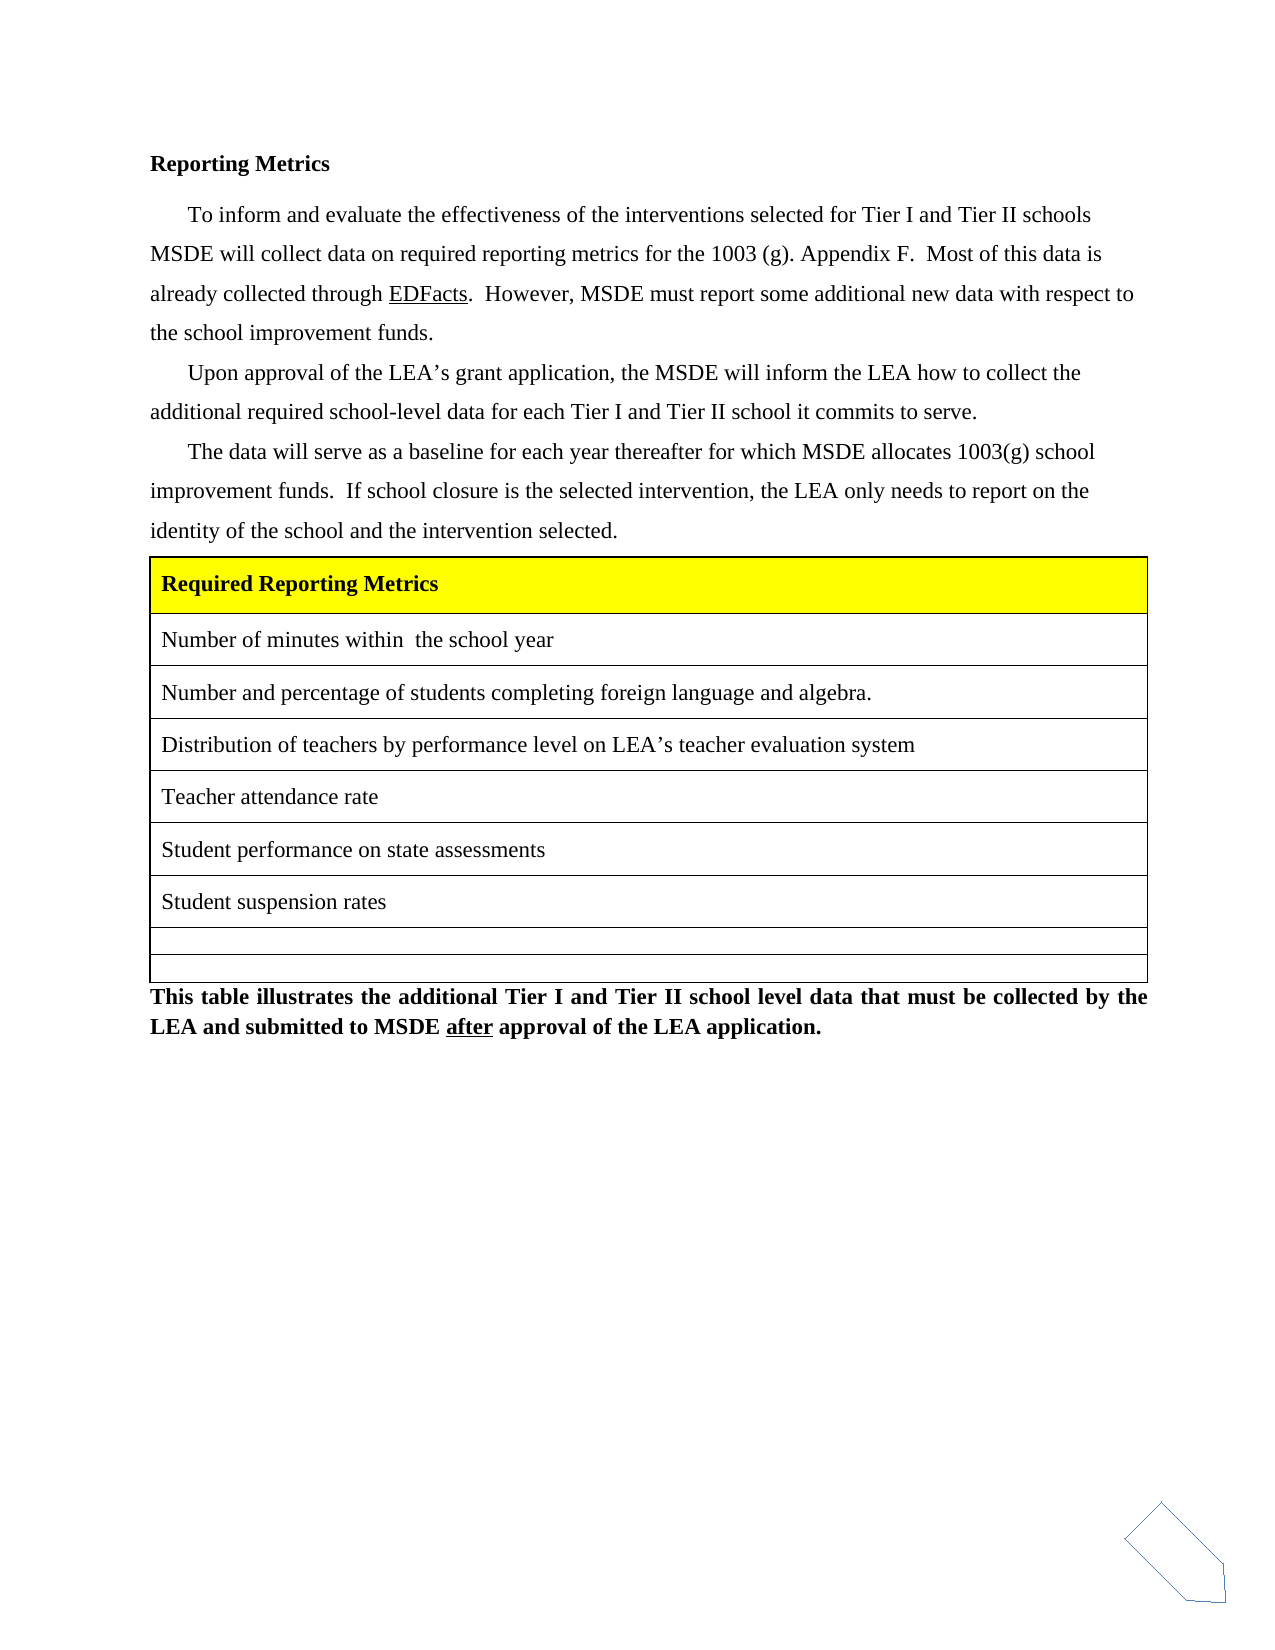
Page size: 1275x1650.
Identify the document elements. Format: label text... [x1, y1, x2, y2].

table_cell Teacher attendance rate [151, 771, 1147, 822]
text The data will serve as a baseline for each year thereafter for which MSDE allocates 1003(g) school improvement funds. If school closure is the selected intervention, the LEA only needs to report on the identity of the school and the intervention selected. [150, 438, 1150, 543]
table_cell Distribution of teachers by performance level on LEA’s teacher evaluation system [151, 719, 1147, 770]
table_cell Number and percentage of students completing foreign language and algebra. [151, 666, 1147, 717]
text Reporting Metrics [150, 150, 1150, 176]
table_header Required Reporting Metrics [151, 558, 1147, 613]
text Upon approval of the LEA’s grant application, the MSDE will inform the LEA how to collect the additional required school-level data for each Tier I and Tier II school it commits to serve. [150, 359, 1151, 425]
text To inform and evaluate the effectiveness of the interventions selected for Tier I and Tier II schools MSDE will collect data on required reporting metrics for the 1003 (g). Appendix F. Most of this data is already collected through EDFacts. However, MSDE must report some additional new data with respect to the school improvement funds. [150, 201, 1151, 346]
text This table illustrates the additional Tier I and Tier II school level data that must be collected by the LEA and submitted to MSDE after approval of the LEA application. [150, 983, 1150, 1039]
table_cell Student suspension rates [151, 876, 1147, 927]
table_cell [151, 955, 1147, 982]
table_cell [151, 928, 1147, 954]
table_cell Student performance on state assessments [151, 823, 1147, 874]
table_cell Number of minutes within the school year [151, 614, 1147, 665]
